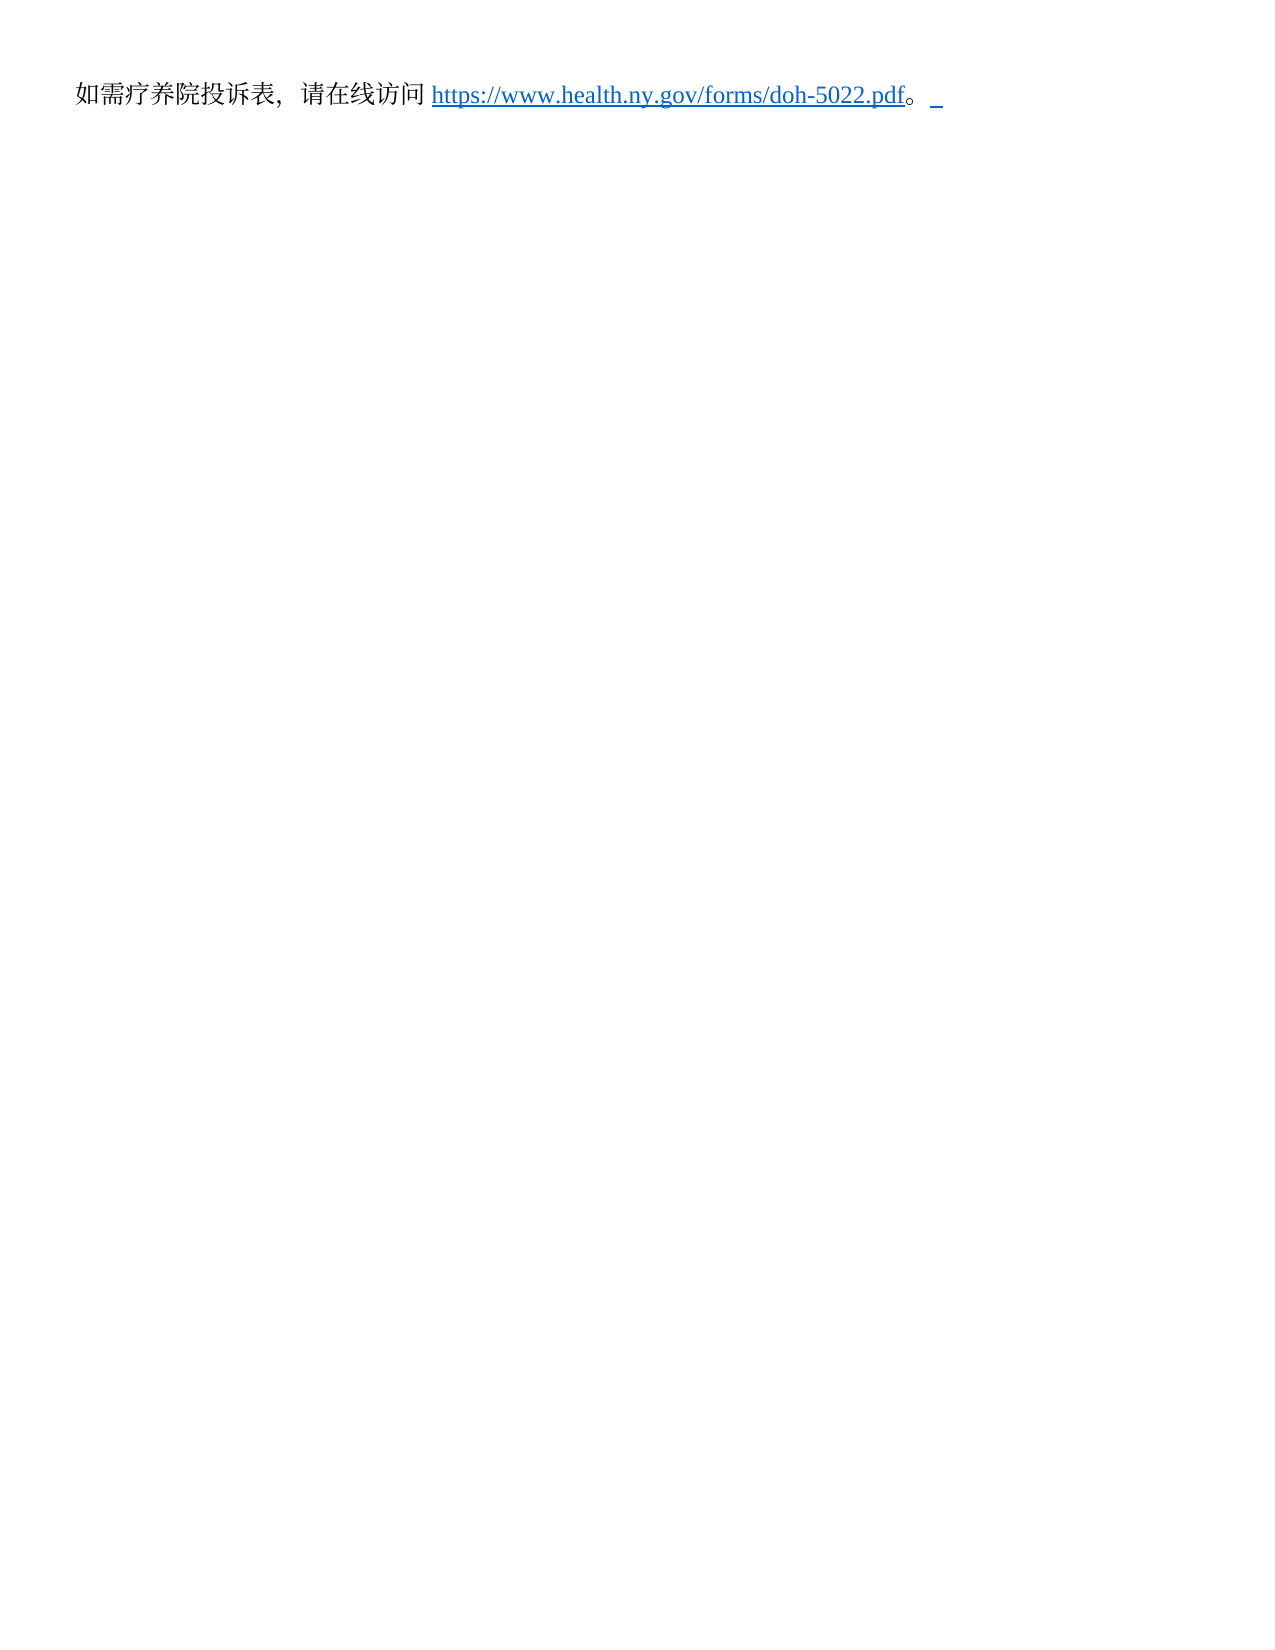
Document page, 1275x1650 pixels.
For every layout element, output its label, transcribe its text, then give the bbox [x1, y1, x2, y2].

text 如需疗养院投诉表，请在线访问 https://www.health.ny.gov/forms/doh-5022.pdf。 [75, 75, 1200, 111]
